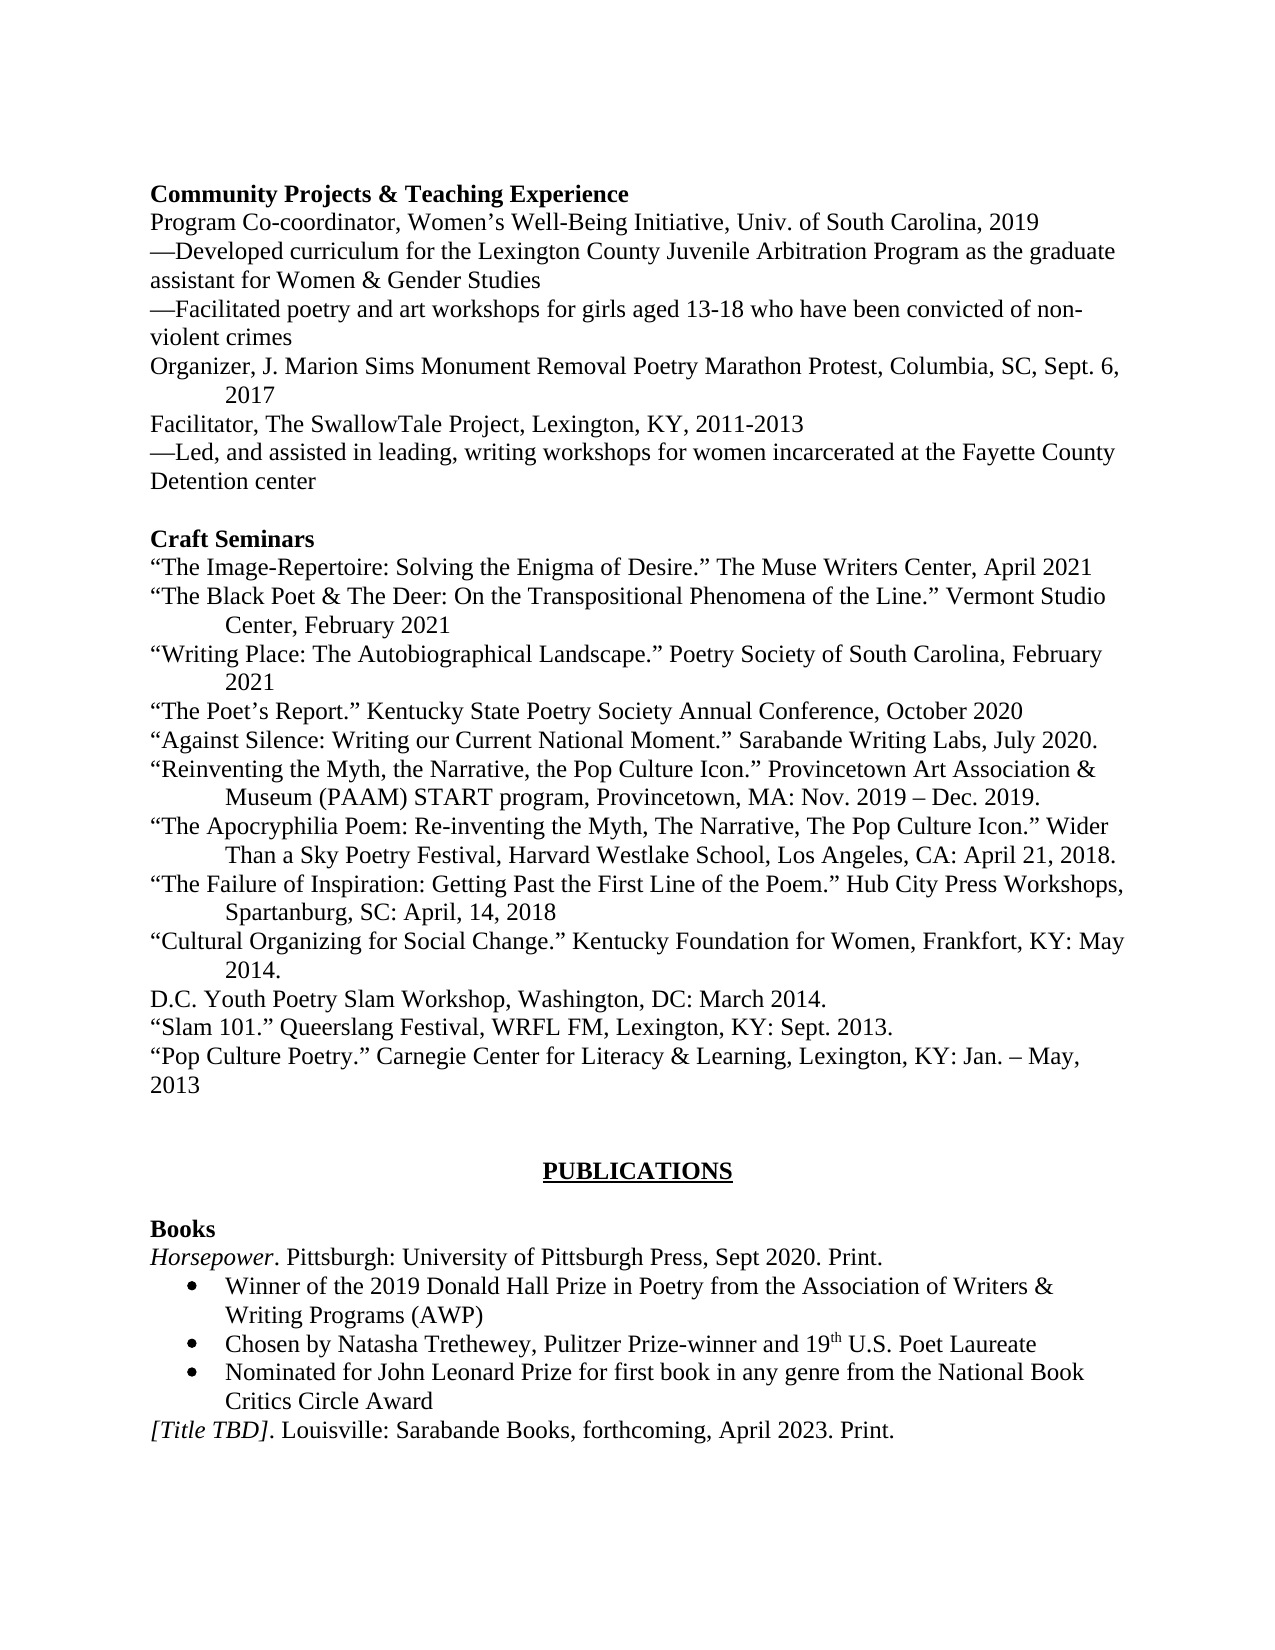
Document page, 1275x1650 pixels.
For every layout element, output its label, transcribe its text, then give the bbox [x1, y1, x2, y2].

text Spartanburg, SC: April, 14, 2018 [150, 897, 1125, 926]
list Chosen by Natasha Trethewey, Pulitzer Prize-winner and 19th U.S. Poet Laureate [187, 1329, 1125, 1357]
text —Led, and assisted in leading, writing workshops for women incarcerated at the Fayette County Detention center [150, 437, 1125, 495]
text “The Image-Repertoire: Solving the Enigma of Desire.” The Muse Writers Center, April 2021 [150, 552, 1125, 581]
text D.C. Youth Poetry Slam Workshop, Washington, DC: March 2014. [150, 984, 1125, 1012]
text “The Black Poet & The Deer: On the Transpositional Phenomena of the Line.” Vermont Studio [150, 581, 1125, 610]
text “The Failure of Inspiration: Getting Past the First Line of the Poem.” Hub City Press Workshops, [150, 869, 1125, 897]
text “The Poet’s Report.” Kentucky State Poetry Society Annual Conference, October 2020 [150, 696, 1125, 725]
text Facilitator, The SwallowTale Project, Lexington, KY, 2011-2013 [150, 409, 1125, 437]
list Nominated for John Leonard Prize for first book in any genre from the National Book Critics Circle Award [187, 1357, 1125, 1415]
text Than a Sky Poetry Festival, Harvard Westlake School, Los Angeles, CA: April 21, 2018. [150, 840, 1125, 869]
text [Title TBD]. Louisville: Sarabande Books, forthcoming, April 2023. Print. [150, 1415, 1125, 1444]
text Center, February 2021 [150, 610, 1125, 639]
text Organizer, J. Marion Sims Monument Removal Poetry Marathon Protest, Columbia, SC, Sept. 6, 2017 [150, 351, 1125, 409]
text “The Apocryphilia Poem: Re-inventing the Myth, The Narrative, The Pop Culture Icon.” Wider [150, 811, 1125, 840]
text —Facilitated poetry and art workshops for girls aged 13-18 who have been convicted of non-violent crimes [150, 294, 1125, 351]
text “Slam 101.” Queerslang Festival, WRFL FM, Lexington, KY: Sept. 2013. [150, 1012, 1125, 1041]
text PUBLICATIONS [150, 1156, 1125, 1185]
list Winner of the 2019 Donald Hall Prize in Poetry from the Association of Writers & Writing Programs (AWP) [187, 1271, 1125, 1329]
text Craft Seminars [150, 524, 1125, 552]
text “Against Silence: Writing our Current National Moment.” Sarabande Writing Labs, July 2020. [150, 725, 1125, 754]
text “Cultural Organizing for Social Change.” Kentucky Foundation for Women, Frankfort, KY: May [150, 926, 1125, 955]
text Books [150, 1214, 1125, 1242]
text 2014. [150, 955, 1125, 984]
text Horsepower. Pittsburgh: University of Pittsburgh Press, Sept 2020. Print. [150, 1242, 1125, 1271]
text Program Co-coordinator, Women’s Well-Being Initiative, Univ. of South Carolina, 2019 [150, 207, 1125, 236]
text “Reinventing the Myth, the Narrative, the Pop Culture Icon.” Provincetown Art Association & [150, 754, 1125, 782]
text —Developed curriculum for the Lexington County Juvenile Arbitration Program as the graduate assistant for Women & Gender Studies [150, 236, 1125, 294]
text “Writing Place: The Autobiographical Landscape.” Poetry Society of South Carolina, February 2021 [150, 639, 1125, 696]
text Community Projects & Teaching Experience [150, 179, 1125, 207]
text Museum (PAAM) START program, Provincetown, MA: Nov. 2019 – Dec. 2019. [150, 782, 1125, 811]
text “Pop Culture Poetry.” Carnegie Center for Literacy & Learning, Lexington, KY: Jan. – May, 2013 [150, 1041, 1125, 1099]
